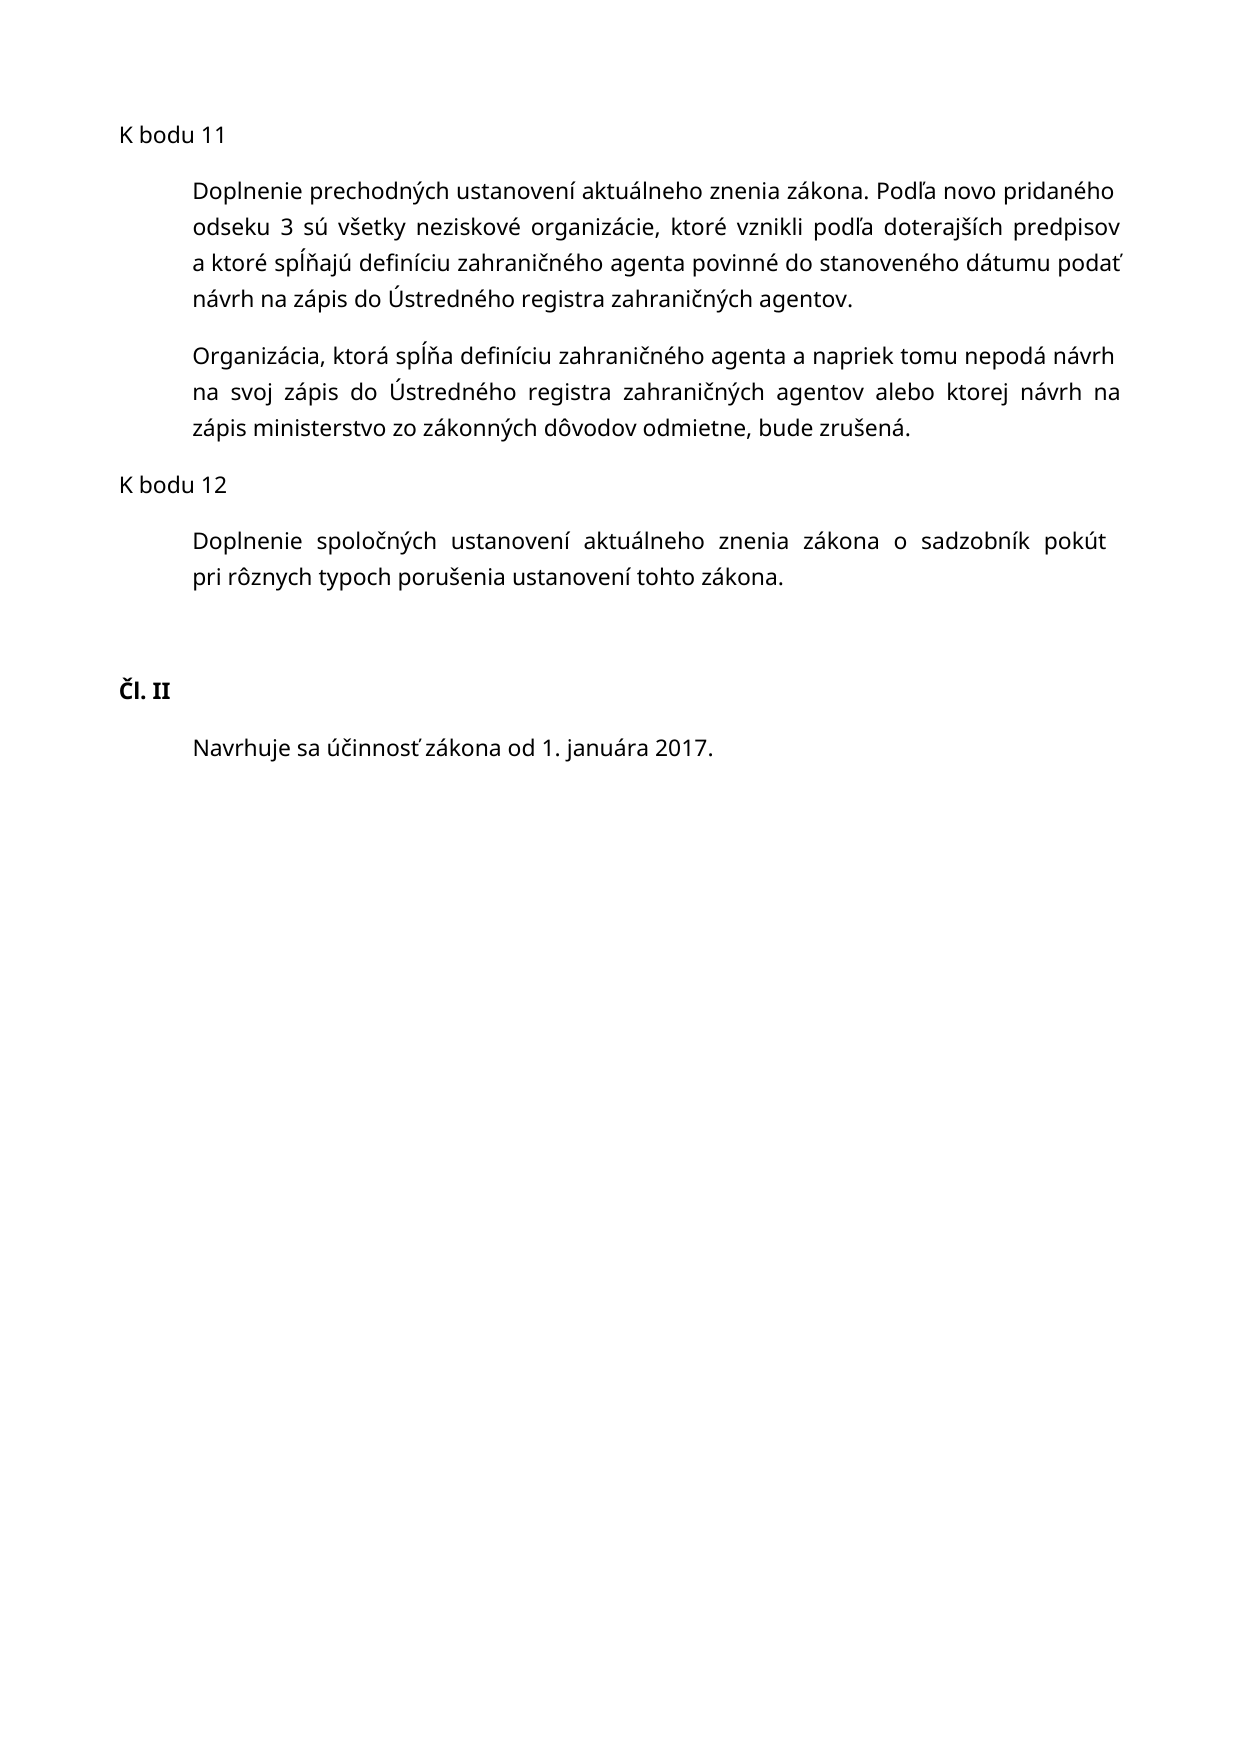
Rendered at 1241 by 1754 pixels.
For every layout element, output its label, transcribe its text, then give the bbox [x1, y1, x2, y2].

text Organizácia, ktorá spĺňa definíciu zahraničného agenta a napriek tomu nepodá návrh na svoj zápis do Ústredného registra zahraničných agentov alebo ktorej návrh na zápis ministerstvo zo zákonných dôvodov odmietne, bude zrušená. [192, 340, 1122, 443]
text K bodu 11 [118, 118, 1122, 150]
text Doplnenie prechodných ustanovení aktuálneho znenia zákona. Podľa novo pridaného odseku 3 sú všetky neziskové organizácie, ktoré vznikli podľa doterajších predpisov a ktoré spĺňajú definíciu zahraničného agenta povinné do stanoveného dátumu podať návrh na zápis do Ústredného registra zahraničných agentov. [192, 175, 1122, 314]
text K bodu 12 [118, 468, 1122, 500]
text Čl. II [118, 675, 1122, 706]
text Navrhuje sa účinnosť zákona od 1. januára 2017. [118, 732, 1122, 763]
text Doplnenie spoločných ustanovení aktuálneho znenia zákona o sadzobník pokút pri rôznych typoch porušenia ustanovení tohto zákona. [192, 525, 1122, 592]
